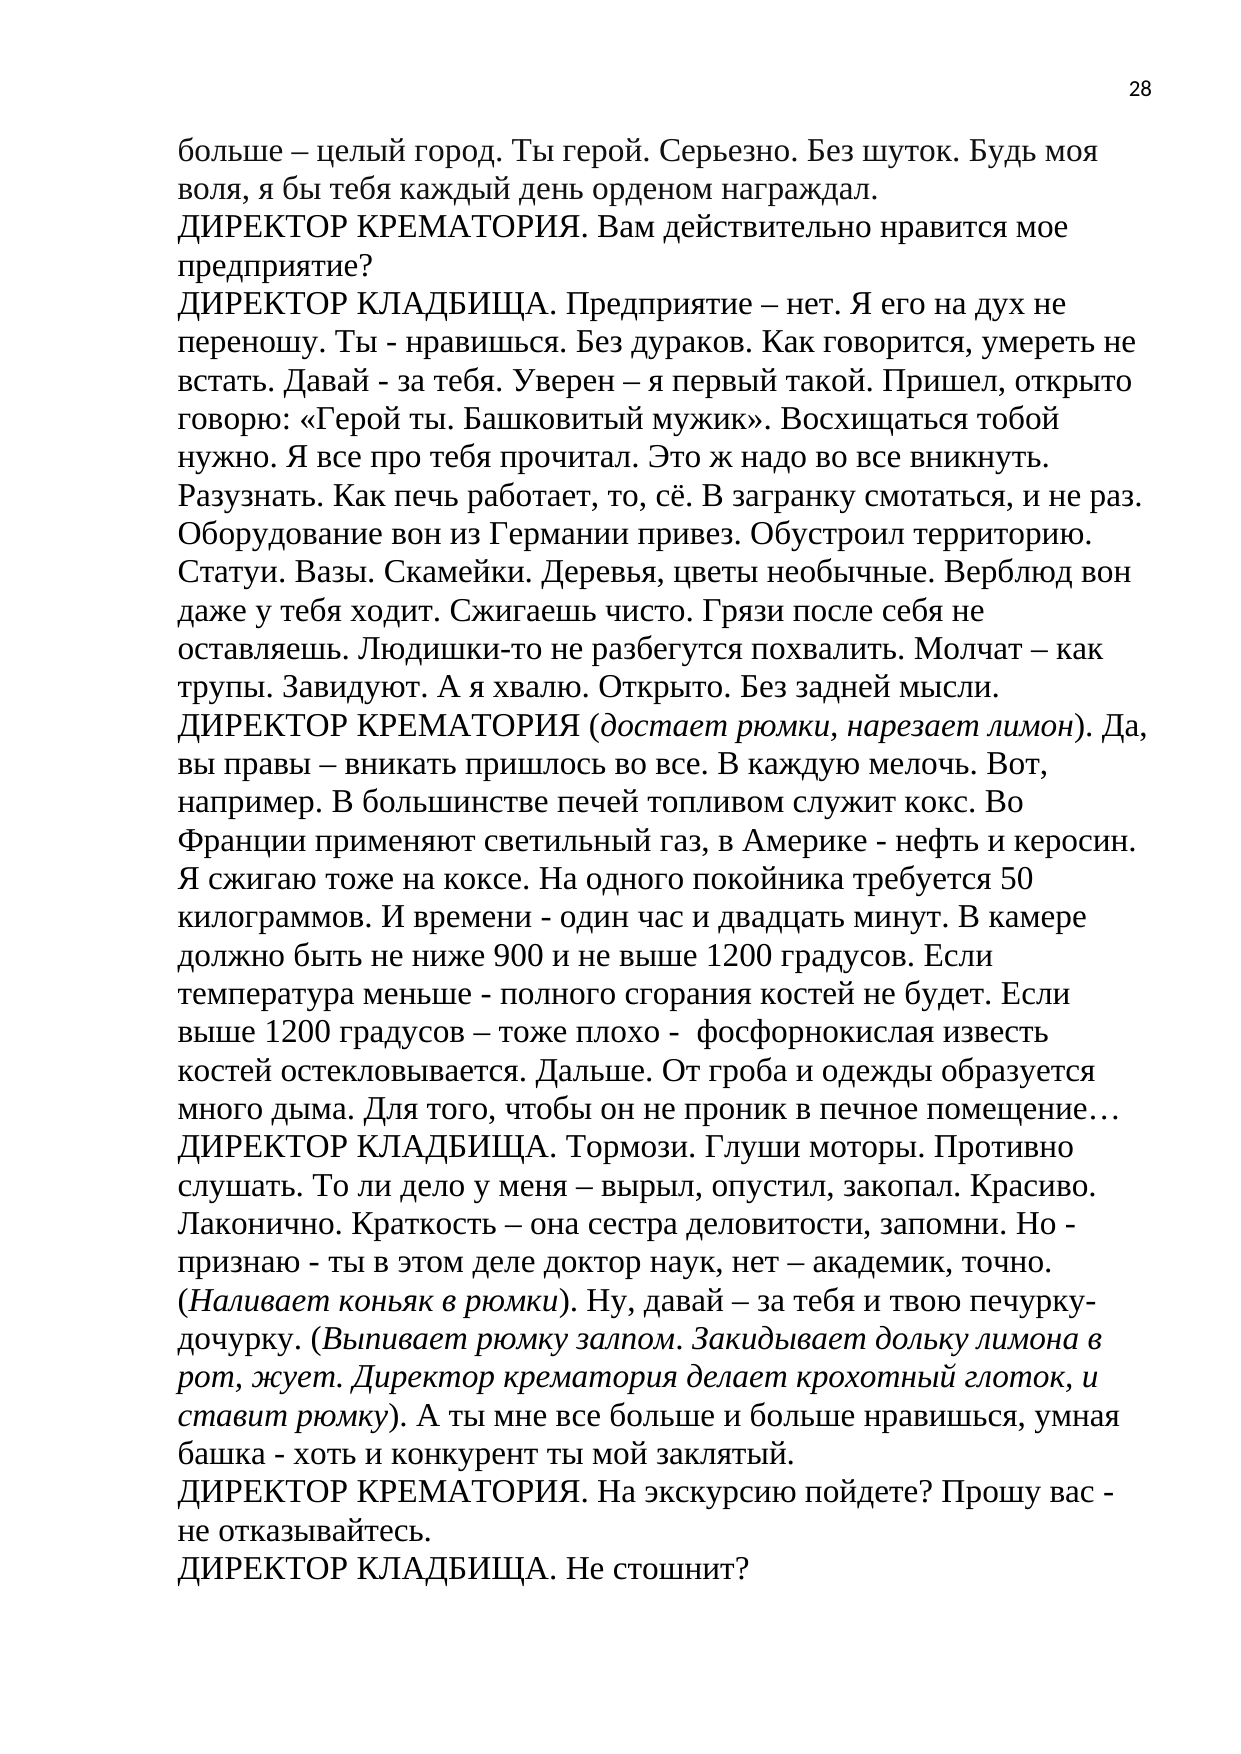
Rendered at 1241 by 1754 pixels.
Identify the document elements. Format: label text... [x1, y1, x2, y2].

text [177, 130, 1152, 206]
text ДИРЕКТОР КРЕМАТОРИЯ. На экскурсию пойдете? Прошу вас - не отказывайтесь. [177, 1471, 1152, 1548]
text ДИРЕКТОР КЛАДБИЩА. Предприятие – нет. Я его на дух не переношу. Ты - нравишься. Без дураков. Как говорится, умереть не встать. Давай - за тебя. Уверен – я первый такой. Пришел, открыто говорю: «Герой ты. Башковитый мужик». Восхищаться тобой нужно. Я все про тебя прочитал. Это ж надо во все вникнуть. Разузнать. Как печь работает, то, сё. В загранку смотаться, и не раз. Оборудование вон из Германии привез. Обустроил территорию. Статуи. Вазы. Скамейки. Деревья, цветы необычные. Верблюд вон даже у тебя ходит. Сжигаешь чисто. Грязи после себя не оставляешь. Людишки-то не разбегутся похвалить. Молчат – как трупы. Завидуют. А я хвалю. Открыто. Без задней мысли. [177, 283, 1152, 705]
text ДИРЕКТОР КРЕМАТОРИЯ (достает рюмки, нарезает лимон). Да, вы правы – вникать пришлось во все. В каждую мелочь. Вот, например. В большинстве печей топливом служит кокс. Во Франции применяют светильный газ, в Америке - нефть и керосин. Я сжигаю тоже на коксе. На одного покойника требуется 50 килограммов. И времени - один час и двадцать минут. В камере должно быть не ниже 900 и не выше 1200 градусов. Если температура меньше - полного сгорания костей не будет. Если выше 1200 градусов – тоже плохо - фосфорнокислая известь костей остекловывается. Дальше. От гроба и одежды образуется много дыма. Для того, чтобы он не проник в печное помещение… [177, 705, 1152, 1126]
text ДИРЕКТОР КЛАДБИЩА. Тормози. Глуши моторы. Противно слушать. То ли дело у меня – вырыл, опустил, закопал. Красиво. Лаконично. Краткость – она сестра деловитости, запомни. Но - признаю - ты в этом деле доктор наук, нет – академик, точно. (Наливает коньяк в рюмки). Ну, давай – за тебя и твою печурку-дочурку. (Выпивает рюмку залпом. Закидывает дольку лимона в рот, жует. Директор крематория делает крохотный глоток, и ставит рюмку). А ты мне все больше и больше нравишься, умная башка - хоть и конкурент ты мой заклятый. [177, 1126, 1152, 1471]
text ДИРЕКТОР КРЕМАТОРИЯ. Вам действительно нравится мое предприятие? [177, 206, 1152, 283]
text ДИРЕКТОР КЛАДБИЩА. Не стошнит? [177, 1548, 1152, 1586]
